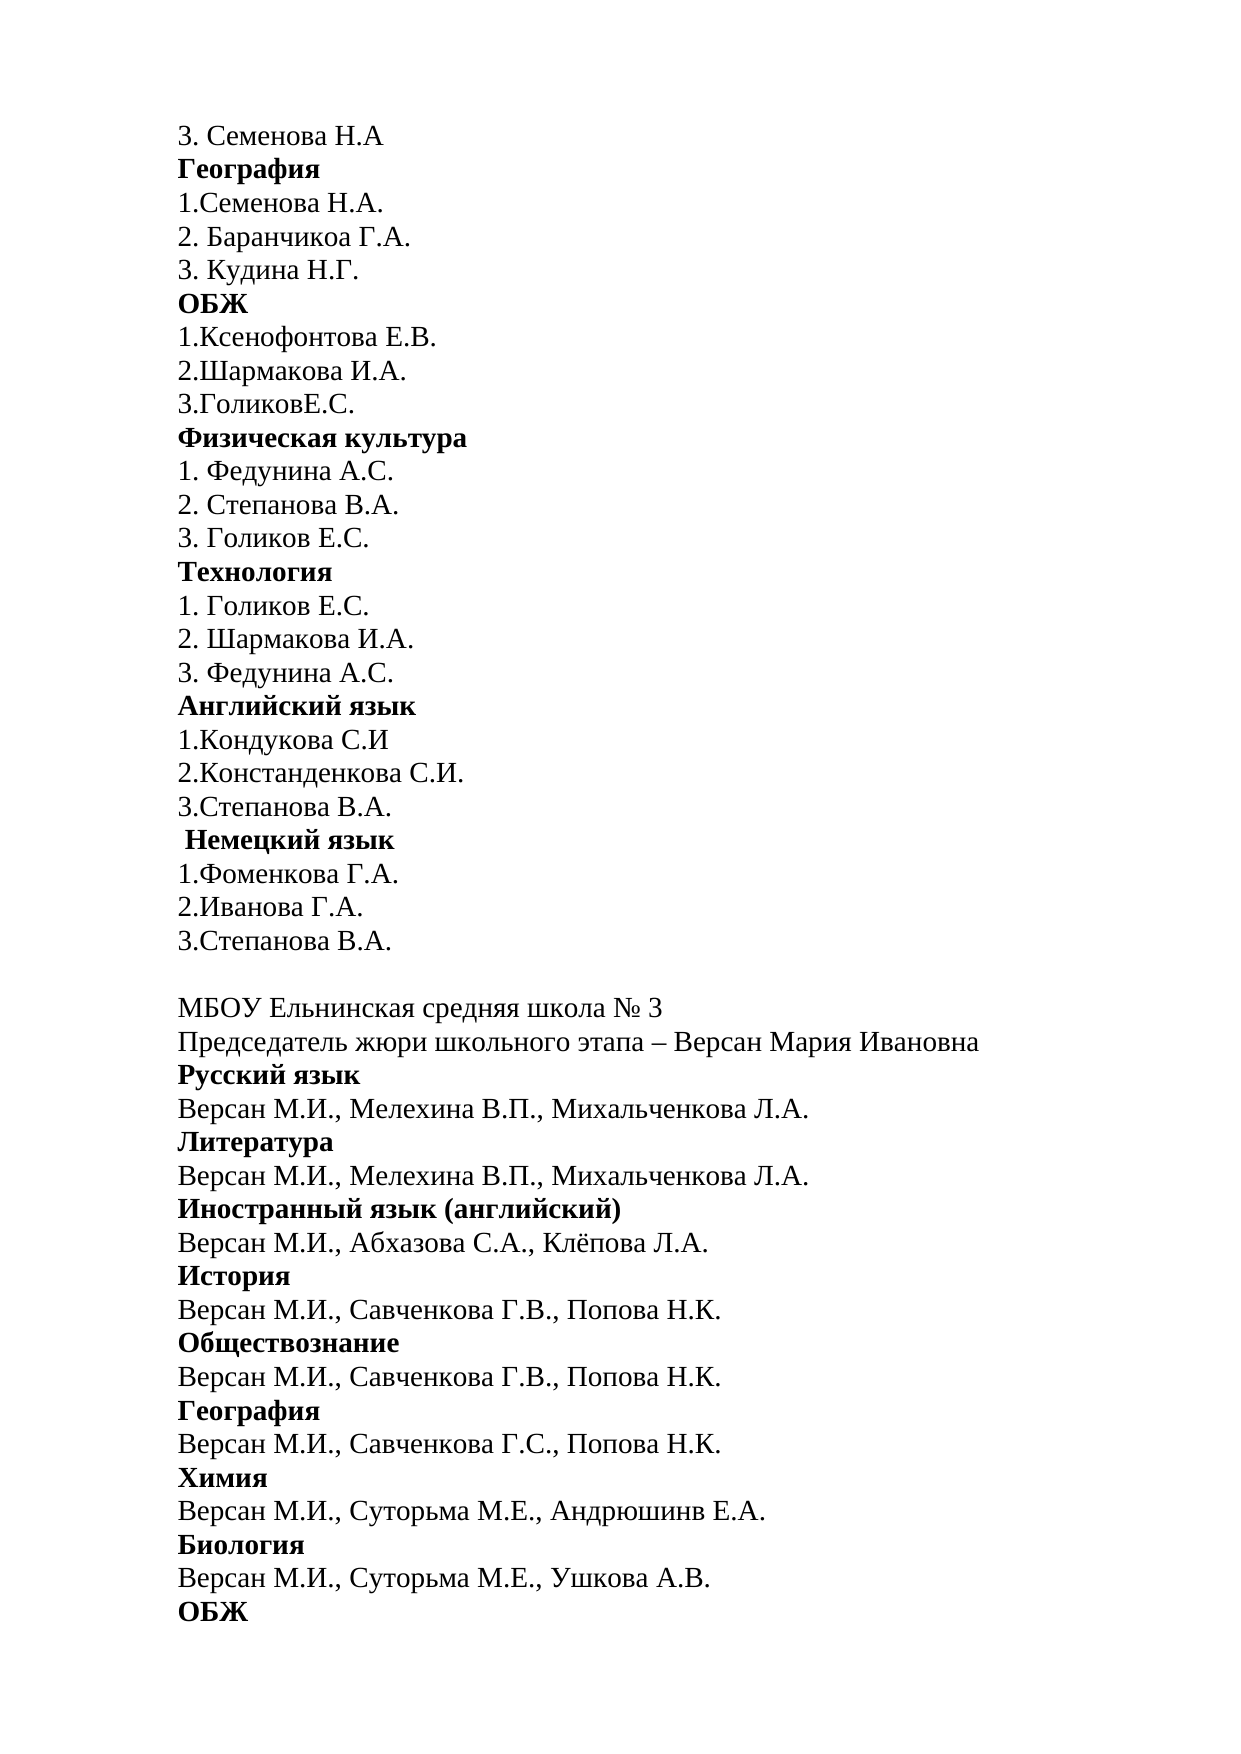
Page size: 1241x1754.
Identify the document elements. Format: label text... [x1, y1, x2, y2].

text Химия [177, 1460, 1152, 1493]
text 1.Семенова Н.А. [177, 185, 1152, 219]
text 3.ГоликовЕ.С. [177, 386, 1152, 420]
text География [177, 1393, 1152, 1426]
text 1.Фоменкова Г.А. [177, 856, 1152, 889]
text Версан М.И., Суторьма М.Е., Ушкова А.В. [177, 1560, 1152, 1594]
text Версан М.И., Савченкова Г.В., Попова Н.К. [177, 1359, 1152, 1393]
text МБОУ Ельнинская средняя школа № 3 [177, 990, 1152, 1024]
text ОБЖ [177, 1594, 1152, 1627]
text Биология [177, 1527, 1152, 1560]
text ОБЖ [177, 286, 1152, 319]
text Версан М.И., Савченкова Г.С., Попова Н.К. [177, 1426, 1152, 1460]
text География [177, 152, 1152, 185]
text 3.Степанова В.А. [177, 789, 1152, 822]
text 3.Степанова В.А. [177, 923, 1152, 957]
text 2. Баранчикоа Г.А. [177, 219, 1152, 252]
text Русский язык [177, 1057, 1152, 1091]
text 2.Констанденкова С.И. [177, 755, 1152, 789]
text 1. Голиков Е.С. [177, 588, 1152, 621]
text Версан М.И., Суторьма М.Е., Андрюшинв Е.А. [177, 1493, 1152, 1527]
text Версан М.И., Савченкова Г.В., Попова Н.К. [177, 1292, 1152, 1326]
text 2.Шармакова И.А. [177, 353, 1152, 386]
text 2.Иванова Г.А. [177, 889, 1152, 923]
text 1.Кондукова С.И [177, 722, 1152, 755]
text Английский язык [177, 688, 1152, 722]
text 2. Степанова В.А. [177, 487, 1152, 521]
text 3. Федунина А.С. [177, 655, 1152, 688]
text Версан М.И., Мелехина В.П., Михальченкова Л.А. [177, 1091, 1152, 1124]
text Физическая культура [177, 420, 1152, 453]
text Обществознание [177, 1326, 1152, 1359]
text 1.Ксенофонтова Е.В. [177, 319, 1152, 353]
text 3. Голиков Е.С. [177, 521, 1152, 554]
text История [177, 1258, 1152, 1292]
text Версан М.И., Мелехина В.П., Михальченкова Л.А. [177, 1158, 1152, 1191]
text Иностранный язык (английский) [177, 1191, 1152, 1225]
text 3. Семенова Н.А [177, 118, 1152, 152]
text Технология [177, 554, 1152, 588]
text 1. Федунина А.С. [177, 453, 1152, 487]
text Немецкий язык [177, 822, 1152, 856]
text Председатель жюри школьного этапа – Версан Мария Ивановна [177, 1024, 1152, 1057]
text 2. Шармакова И.А. [177, 621, 1152, 655]
text 3. Кудина Н.Г. [177, 252, 1152, 286]
text Версан М.И., Абхазова С.А., Клёпова Л.А. [177, 1225, 1152, 1258]
text Литература [177, 1124, 1152, 1158]
